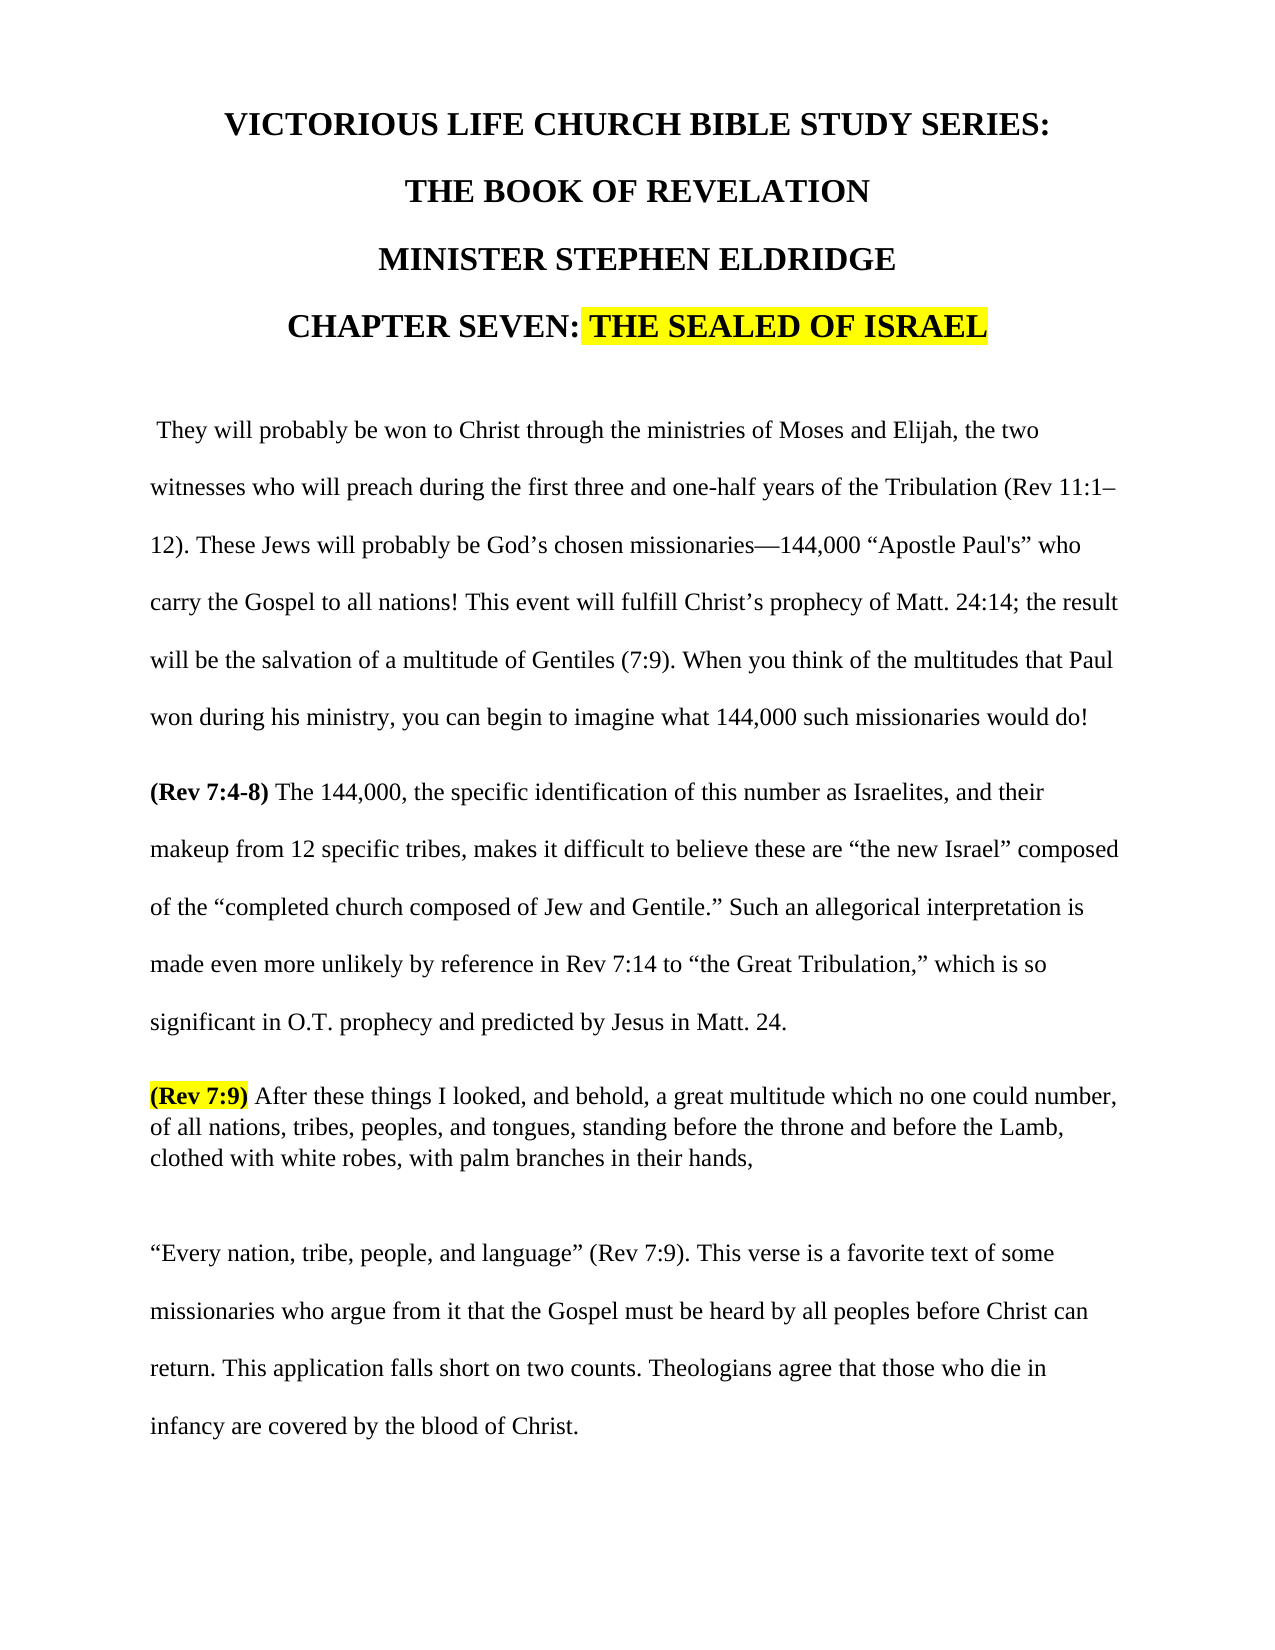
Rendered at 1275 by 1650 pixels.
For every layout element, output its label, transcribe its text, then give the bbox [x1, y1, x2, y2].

text “Every nation, tribe, people, and language” (Rev 7:9). This verse is a favorite text of some missionaries who argue from it that the Gospel must be heard by all peoples before Christ can return. This application falls short on two counts. Theologians agree that those who die in infancy are covered by the blood of Christ. [150, 1238, 1125, 1439]
text (Rev 7:9) After these things I looked, and behold, a great multitude which no one could number, of all nations, tribes, peoples, and tongues, standing before the throne and before the Lamb, clothed with white robes, with palm branches in their hands, [150, 1081, 1125, 1172]
text (Rev 7:4-8) The 144,000, the specific identification of this number as Israelites, and their makeup from 12 specific tribes, makes it difficult to believe these are “the new Israel” composed of the “completed church composed of Jew and Gentile.” Such an allegorical interpretation is made even more unlikely by reference in Rev 7:14 to “the Great Tribulation,” which is so significant in O.T. prophecy and predicted by Jesus in Matt. 24. [150, 777, 1125, 1035]
text They will probably be won to Christ through the ministries of Moses and Elijah, the two witnesses who will preach during the first three and one-half years of the Tribulation (Rev 11:1–12). These Jews will probably be God’s chosen missionaries—144,000 “Apostle Paul's” who carry the Gospel to all nations! This event will fulfill Christ’s prophecy of Matt. 24:14; the result will be the salvation of a multitude of Gentiles (7:9). When you think of the multitudes that Paul won during his ministry, you can begin to imagine what 144,000 such missionaries would do! [150, 415, 1125, 731]
